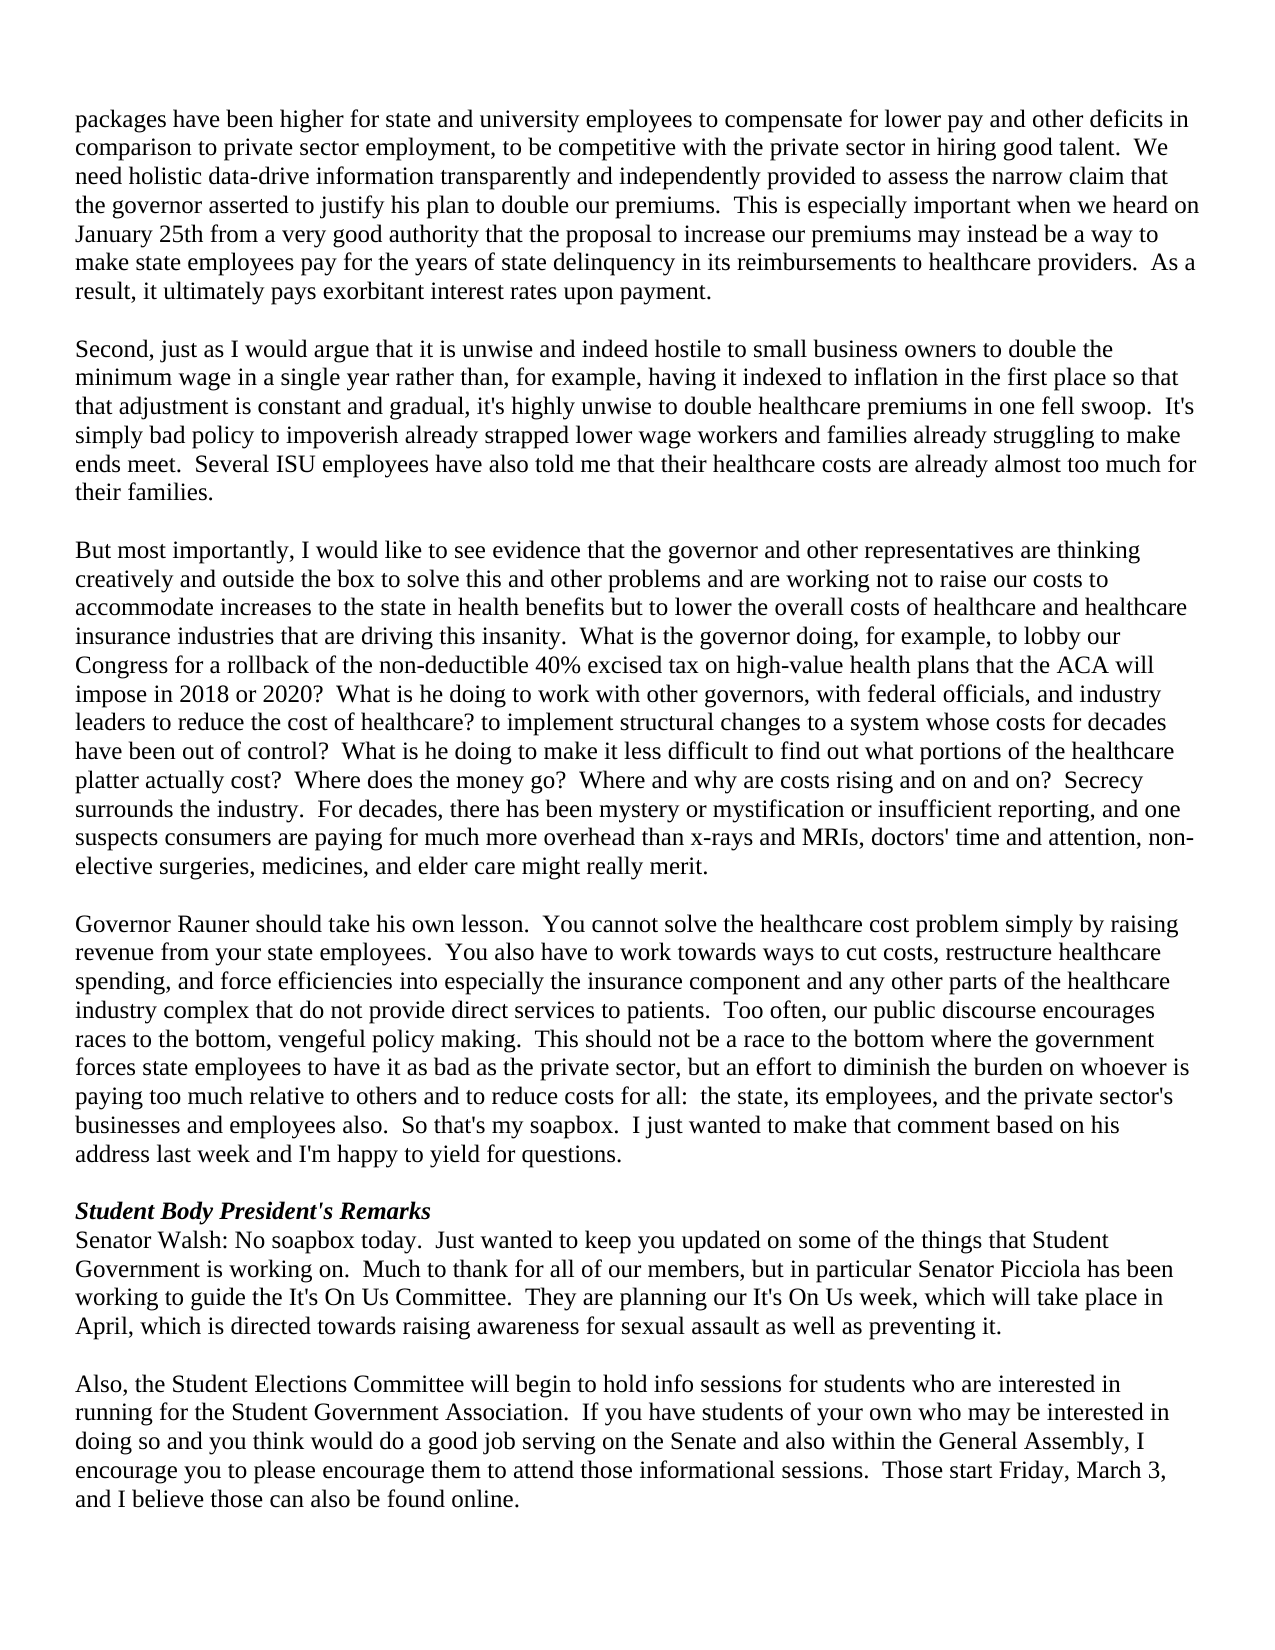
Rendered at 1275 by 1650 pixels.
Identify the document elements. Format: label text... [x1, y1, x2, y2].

text But most importantly, I would like to see evidence that the governor and other representatives are thinking creatively and outside the box to solve this and other problems and are working not to raise our costs to accommodate increases to the state in health benefits but to lower the overall costs of healthcare and healthcare insurance industries that are driving this insanity. What is the governor doing, for example, to lobby our Congress for a rollback of the non-deductible 40% excised tax on high-value health plans that the ACA will impose in 2018 or 2020? What is he doing to work with other governors, with federal officials, and industry leaders to reduce the cost of healthcare? to implement structural changes to a system whose costs for decades have been out of control? What is he doing to make it less difficult to find out what portions of the healthcare platter actually cost? Where does the money go? Where and why are costs rising and on and on? Secrecy surrounds the industry. For decades, there has been mystery or mystification or insufficient reporting, and one suspects consumers are paying for much more overhead than x-rays and MRIs, doctors' time and attention, non-elective surgeries, medicines, and elder care might really merit. [75, 535, 1200, 880]
text Student Body President's Remarks [75, 1196, 1200, 1225]
text Senator Walsh: No soapbox today. Just wanted to keep you updated on some of the things that Student Government is working on. Much to thank for all of our members, but in particular Senator Picciola has been working to guide the It's On Us Committee. They are planning our It's On Us week, which will take place in April, which is directed towards raising awareness for sexual assault as well as preventing it. [75, 1225, 1200, 1340]
text Governor Rauner should take his own lesson. You cannot solve the healthcare cost problem simply by raising revenue from your state employees. You also have to work towards ways to cut costs, restructure healthcare spending, and force efficiencies into especially the insurance component and any other parts of the healthcare industry complex that do not provide direct services to patients. Too often, our public discourse encourages races to the bottom, vengeful policy making. This should not be a race to the bottom where the government forces state employees to have it as bad as the private sector, but an effort to diminish the burden on whoever is paying too much relative to others and to reduce costs for all: the state, its employees, and the private sector's businesses and employees also. So that's my soapbox. I just wanted to make that comment based on his address last week and I'm happy to yield for questions. [75, 909, 1200, 1167]
text Also, the Student Elections Committee will begin to hold info sessions for students who are interested in running for the Student Government Association. If you have students of your own who may be interested in doing so and you think would do a good job serving on the Senate and also within the General Assembly, I encourage you to please encourage them to attend those informational sessions. Those start Friday, March 3, and I believe those can also be found online. [75, 1369, 1200, 1512]
text Second, just as I would argue that it is unwise and indeed hostile to small business owners to double the minimum wage in a single year rather than, for example, having it indexed to inflation in the first place so that that adjustment is constant and gradual, it's highly unwise to double healthcare premiums in one fell swoop. It's simply bad policy to impoverish already strapped lower wage workers and families already struggling to make ends meet. Several ISU employees have also told me that their healthcare costs are already almost too much for their families. [75, 334, 1200, 506]
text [75, 104, 1200, 305]
